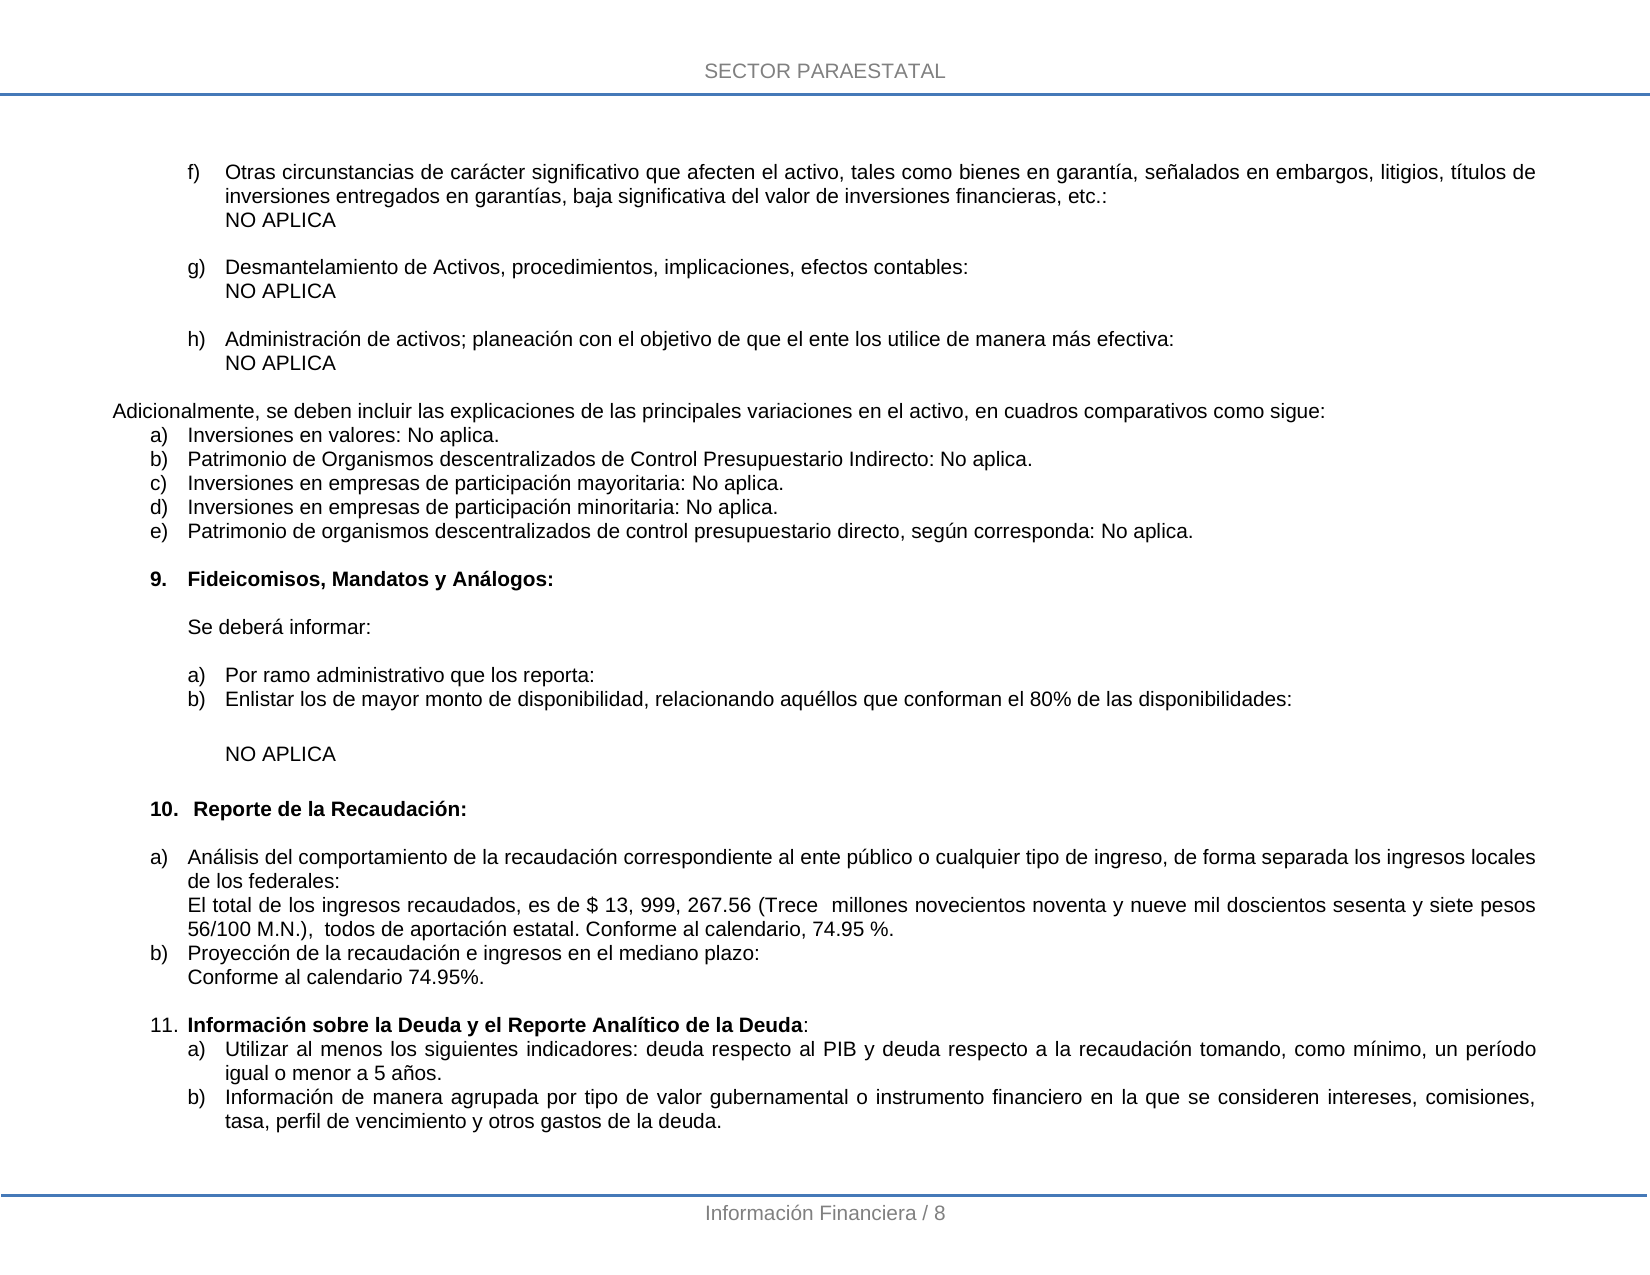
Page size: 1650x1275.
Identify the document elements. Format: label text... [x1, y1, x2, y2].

list Patrimonio de organismos descentralizados de control presupuestario directo, según corresponda: No aplica. [150, 519, 1538, 543]
list Administración de activos; planeación con el objetivo de que el ente los utilice de manera más efectiva: [187, 327, 1538, 351]
list Se deberá informar: [187, 615, 1538, 639]
list NO APLICA [225, 279, 1538, 303]
list NO APLICA [225, 207, 1538, 231]
list NO APLICA [225, 351, 1538, 375]
text Adicionalmente, se deben incluir las explicaciones de las principales variaciones en el activo, en cuadros comparativos como sigue: [112, 399, 1538, 423]
list Inversiones en valores: No aplica. [150, 423, 1538, 447]
list Patrimonio de Organismos descentralizados de Control Presupuestario Indirecto: No aplica. [150, 447, 1538, 471]
list Otras circunstancias de carácter significativo que afecten el activo, tales como bienes en garantía, señalados en embargos, litigios, títulos de inversiones entregados en garantías, baja significativa del valor de inversiones financieras, etc.: [187, 159, 1538, 207]
list Enlistar los de mayor monto de disponibilidad, relacionando aquéllos que conforman el 80% de las disponibilidades: [187, 687, 1538, 711]
list El total de los ingresos recaudados, es de $ 13, 999, 267.56 (Trece millones novecientos noventa y nueve mil doscientos sesenta y siete pesos 56/100 M.N.), todos de aportación estatal. Conforme al calendario, 74.95 %. [187, 893, 1538, 941]
list Proyección de la recaudación e ingresos en el mediano plazo: [150, 941, 1538, 965]
list Información de manera agrupada por tipo de valor gubernamental o instrumento financiero en la que se consideren intereses, comisiones, tasa, perfil de vencimiento y otros gastos de la deuda. [187, 1084, 1538, 1132]
list Análisis del comportamiento de la recaudación correspondiente al ente público o cualquier tipo de ingreso, de forma separada los ingresos locales de los federales: [150, 845, 1538, 893]
list Inversiones en empresas de participación minoritaria: No aplica. [150, 495, 1538, 519]
list Por ramo administrativo que los reporta: [187, 663, 1538, 687]
list Fideicomisos, Mandatos y Análogos: [150, 567, 1538, 591]
list Información sobre la Deuda y el Reporte Analítico de la Deuda: [150, 1013, 1538, 1037]
text NO APLICA [225, 742, 1538, 766]
list Inversiones en empresas de participación mayoritaria: No aplica. [150, 471, 1538, 495]
list Reporte de la Recaudación: [150, 797, 1538, 821]
list Conforme al calendario 74.95%. [187, 965, 1538, 989]
list Utilizar al menos los siguientes indicadores: deuda respecto al PIB y deuda respecto a la recaudación tomando, como mínimo, un período igual o menor a 5 años. [187, 1037, 1538, 1084]
list Desmantelamiento de Activos, procedimientos, implicaciones, efectos contables: [187, 255, 1538, 279]
